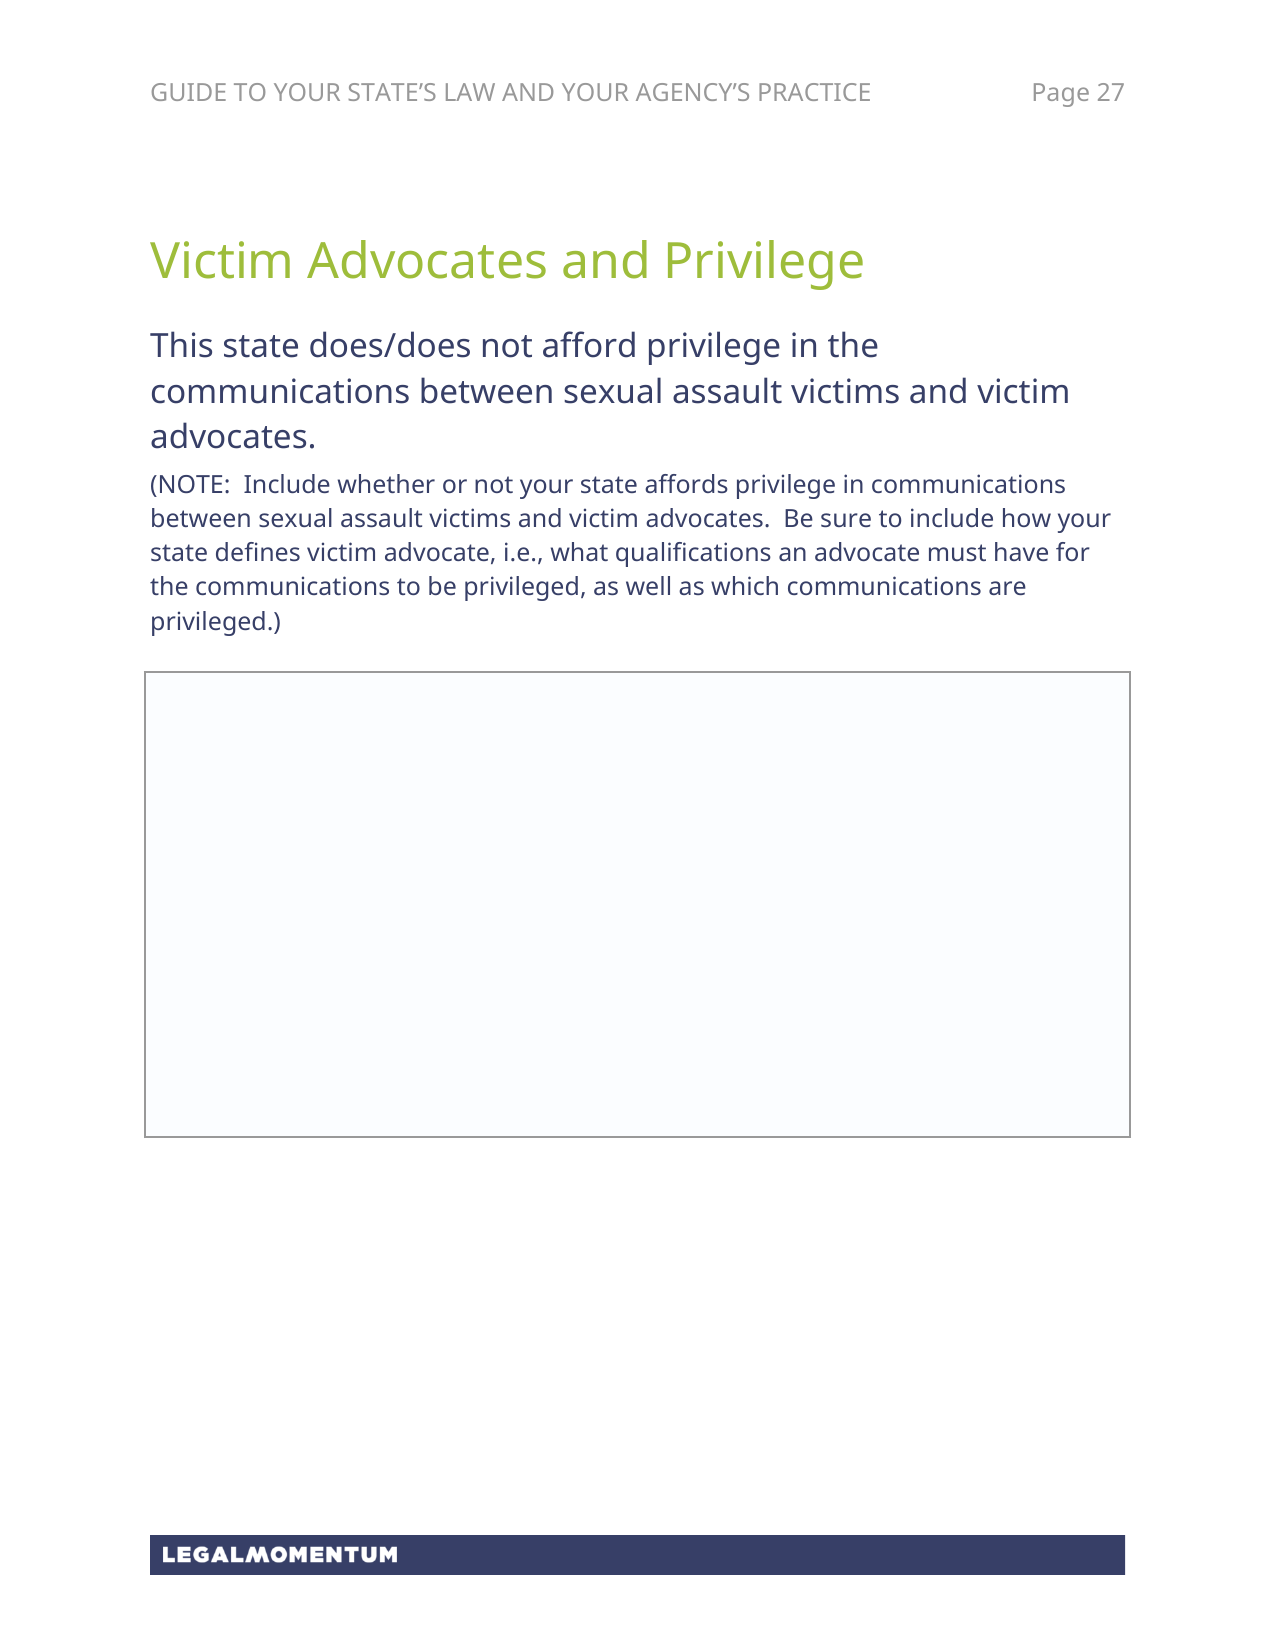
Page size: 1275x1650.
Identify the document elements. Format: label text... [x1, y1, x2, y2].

picture [150, 1535, 1125, 1575]
text (NOTE: Include whether or not your state affords privilege in communications between sexual assault victims and victim advocates. Be sure to include how your state defines victim advocate, i.e., what qualifications an advocate must have for the communications to be privileged, as well as which communications are privileged.) [150, 467, 1125, 637]
subtitle This state does/does not afford privilege in the communications between sexual assault victims and victim advocates. [150, 322, 1125, 458]
subtitle Victim Advocates and Privilege [150, 225, 1125, 293]
